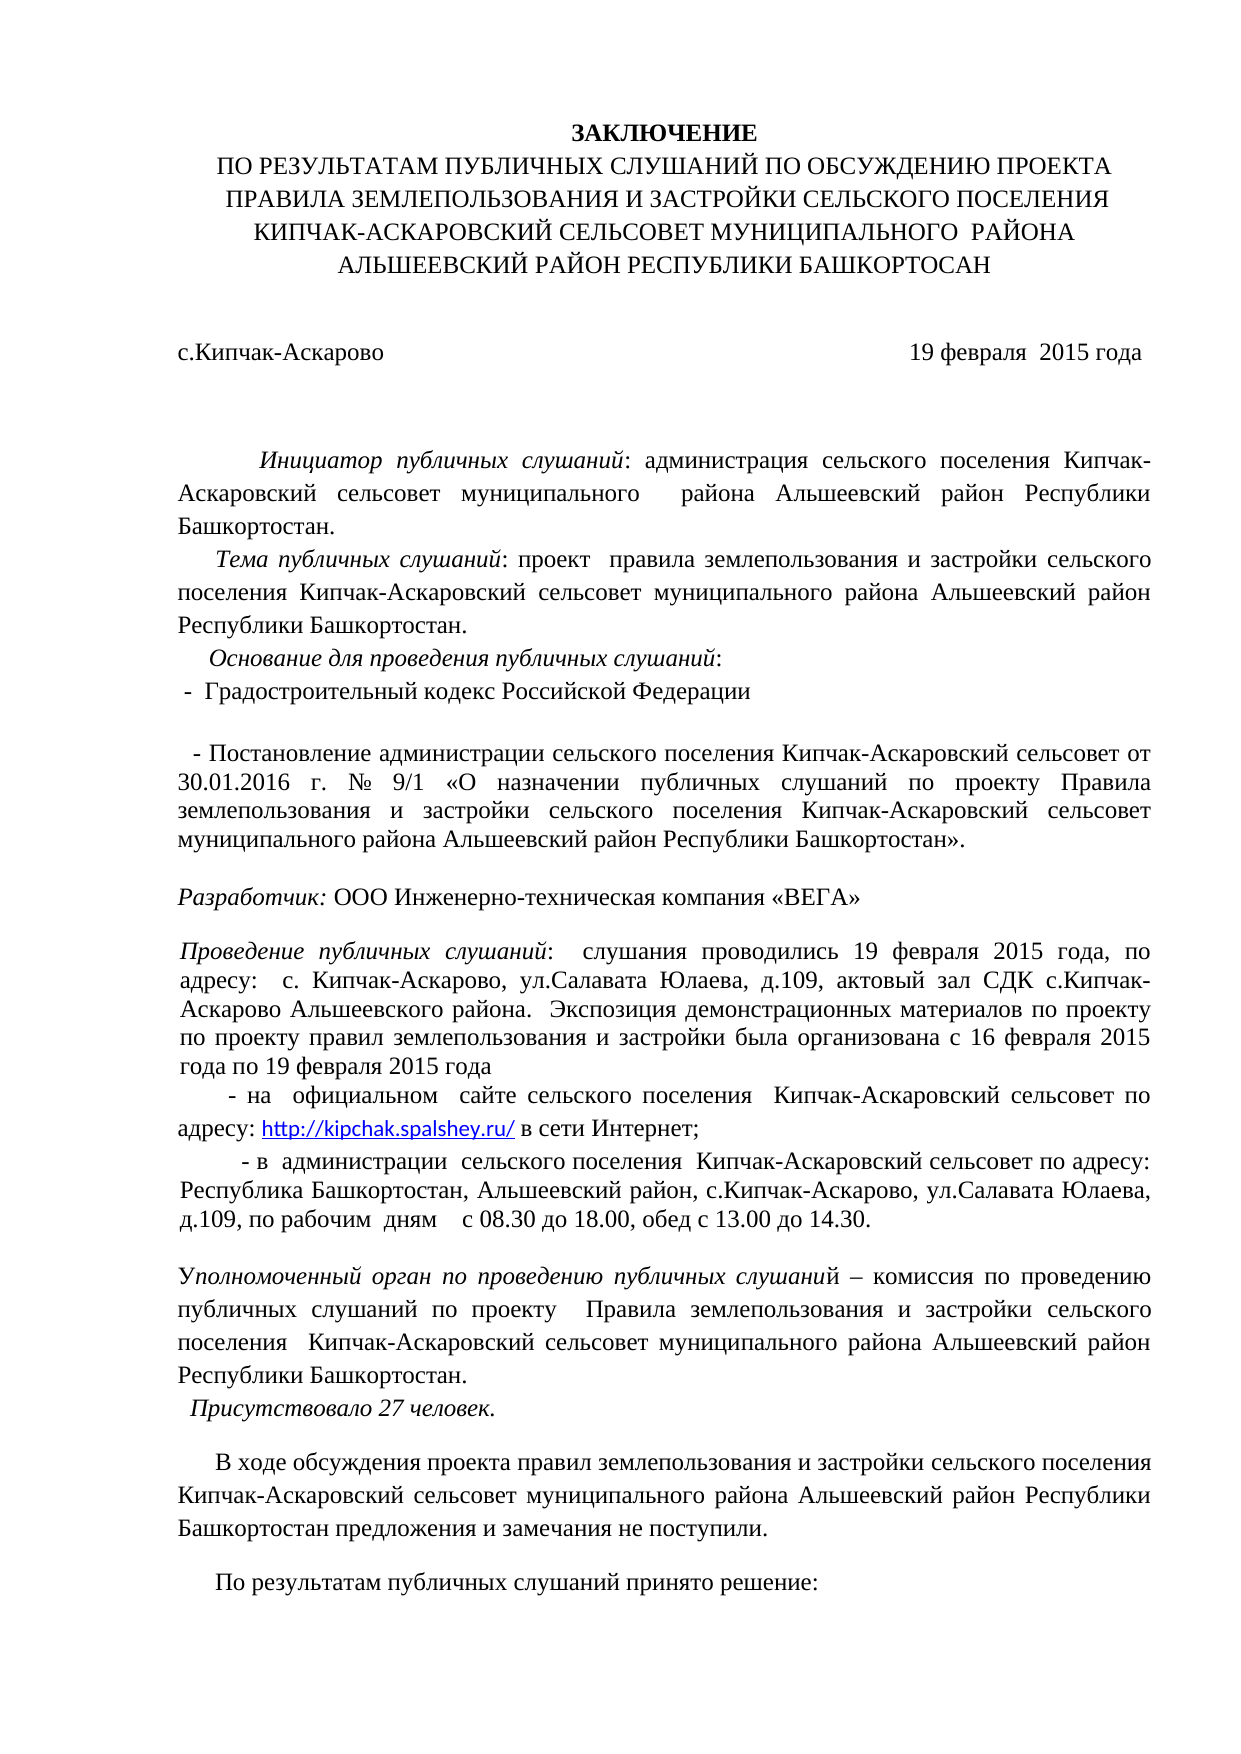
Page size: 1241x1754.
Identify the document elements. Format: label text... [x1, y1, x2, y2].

text По результатам публичных слушаний принято решение: [215, 1567, 1152, 1596]
text ПРАВИЛА ЗЕМЛЕПОЛЬЗОВАНИЯ И ЗАСТРОЙКИ сельского поселения КИПЧАК-АСКАРОВСКИЙ сельсовет муниципального района Альшеевский район Республики Башкортосан [177, 184, 1152, 279]
text В ходе обсуждения проекта правил землепользования и застройки сельского поселения Кипчак-Аскаровский сельсовет муниципального района Альшеевский район Республики Башкортостан предложения и замечания не поступили. [177, 1447, 1152, 1542]
list Тема публичных слушаний: проект правила землепользования и застройки сельского поселения Кипчак-Аскаровский сельсовет муниципального района Альшеевский район Республики Башкортостан. [177, 544, 1152, 639]
list Присутствовало 27 человек. [177, 1393, 1152, 1422]
list - Градостроительный кодекс Российской Федерации [177, 676, 1152, 705]
list Основание для проведения публичных слушаний: [177, 643, 1152, 672]
text ЗАКЛЮЧЕНИЕ [177, 118, 1152, 147]
text - на официальном сайте сельского поселения Кипчак-Аскаровский сельсовет по адресу: http://kipchak.spalshey.ru/ в сети Интернет; [177, 1080, 1152, 1142]
text с.Кипчак-Аскарово 19 февраля 2015 года [177, 337, 1152, 366]
text - в администрации сельского поселения Кипчак-Аскаровский сельсовет по адресу: Республика Башкортостан, Альшеевский район, с.Кипчак-Аскарово, ул.Салавата Юлаева, д.109, по рабочим дням с 08.30 до 18.00, обед с 13.00 до 14.30. [179, 1146, 1152, 1232]
text - Постановление администрации сельского поселения Кипчак-Аскаровский сельсовет от 30.01.2016 г. № 9/1 «О назначении публичных слушаний по проекту Правила землепользования и застройки сельского поселения Кипчак-Аскаровский сельсовет муниципального района Альшеевский район Республики Башкортостан». [177, 738, 1152, 853]
text ПО РЕЗУЛЬТАТАМ ПУБЛИЧНЫХ СЛУШАНИЙ ПО ОБСУЖДЕНИЮ ПРОЕКТА [177, 151, 1152, 180]
list Инициатор публичных слушаний: администрация сельского поселения Кипчак-Аскаровский сельсовет муниципального района Альшеевский район Республики Башкортостан. [177, 445, 1152, 539]
text Проведение публичных слушаний: слушания проводились 19 февраля 2015 года, по адресу: с. Кипчак-Аскарово, ул.Салавата Юлаева, д.109, актовый зал СДК с.Кипчак-Аскарово Альшеевского района. Экспозиция демонстрационных материалов по проекту по проекту правил землепользования и застройки была организована с 16 февраля 2015 года по 19 февраля 2015 года [179, 936, 1152, 1080]
list Уполномоченный орган по проведению публичных слушаний – комиссия по проведению публичных слушаний по проекту Правила землепользования и застройки сельского поселения Кипчак-Аскаровский сельсовет муниципального района Альшеевский район Республики Башкортостан. [177, 1261, 1152, 1389]
text Разработчик: ООО Инженерно-техническая компания «ВЕГА» [177, 882, 1152, 911]
